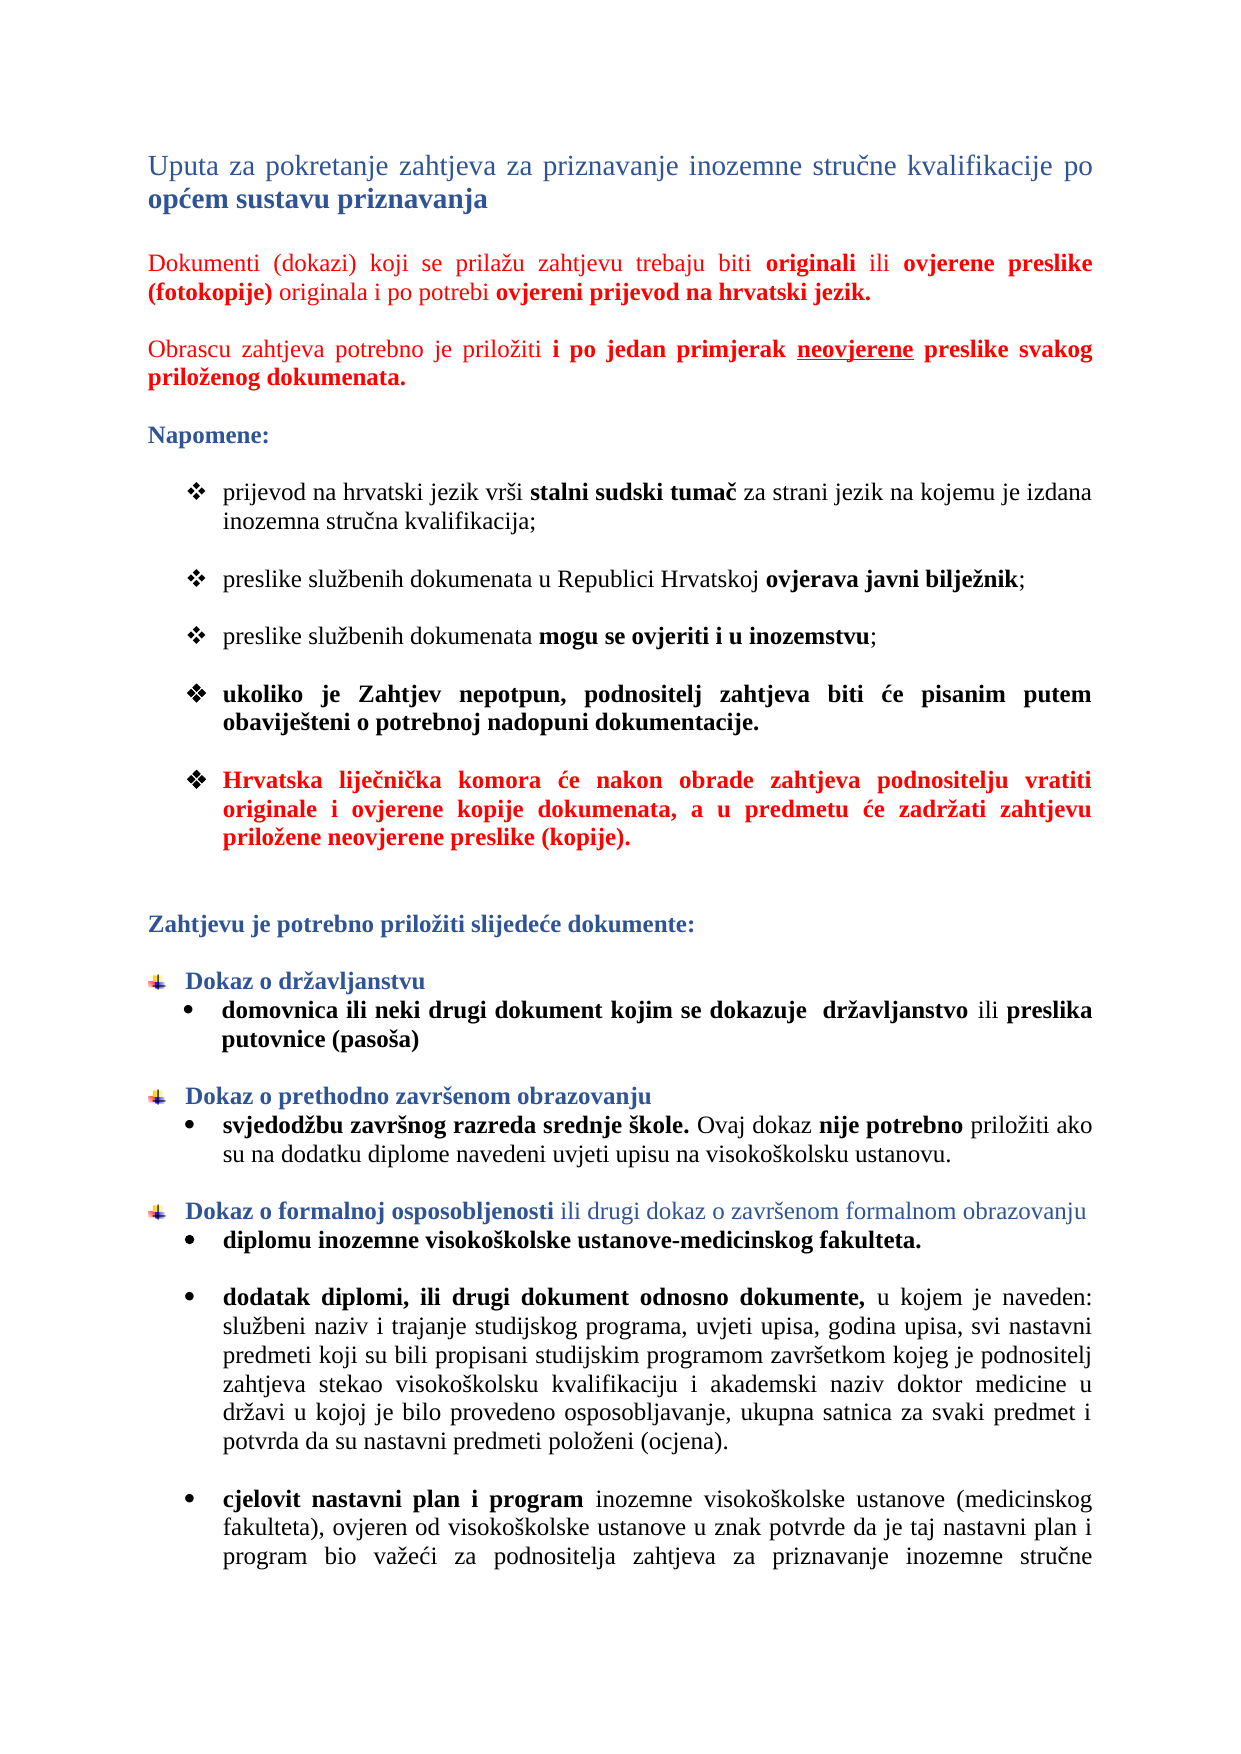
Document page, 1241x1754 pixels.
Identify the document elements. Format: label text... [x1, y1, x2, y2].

text Zahtjevu je potrebno priložiti slijedeće dokumente: [148, 909, 1093, 937]
text Dokumenti (dokazi) koji se prilažu zahtjevu trebaju biti originali ili ovjerene preslike (fotokopije) originala i po potrebi ovjereni prijevod na hrvatski jezik. [148, 248, 1093, 306]
text Uputa za pokretanje zahtjeva za priznavanje inozemne stručne kvalifikacije po općem sustavu priznavanja [148, 148, 1093, 215]
text Napomene: [148, 420, 1093, 449]
list preslike službenih dokumenata mogu se ovjeriti i u inozemstvu; [185, 621, 1093, 650]
picture [148, 973, 166, 990]
list Dokaz o državljanstvu [148, 966, 1093, 995]
list preslike službenih dokumenata u Republici Hrvatskoj ovjerava javni bilježnik; [185, 564, 1093, 592]
list diplomu inozemne visokoškolske ustanove-medicinskog fakulteta. [185, 1225, 1093, 1254]
list domovnica ili neki drugi dokument kojim se dokazuje državljanstvo ili preslika putovnice (pasoša) [184, 995, 1093, 1052]
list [185, 1484, 1093, 1570]
picture [148, 1203, 166, 1220]
list prijevod na hrvatski jezik vrši stalni sudski tumač za strani jezik na kojemu je izdana inozemna stručna kvalifikacija; [185, 477, 1093, 535]
text Obrascu zahtjeva potrebno je priložiti i po jedan primjerak neovjerene preslike svakog priloženog dokumenata. [148, 334, 1093, 391]
list dodatak diplomi, ili drugi dokument odnosno dokumente, u kojem je naveden: službeni naziv i trajanje studijskog programa, uvjeti upisa, godina upisa, svi nastavni predmeti koji su bili propisani studijskim programom završetkom kojeg je podnositelj zahtjeva stekao visokoškolsku kvalifikaciju i akademski naziv doktor medicine u državi u kojoj je bilo provedeno osposobljavanje, ukupna satnica za svaki predmet i potvrda da su nastavni predmeti položeni (ocjena). [185, 1282, 1093, 1455]
list Dokaz o prethodno završenom obrazovanju [148, 1081, 1093, 1110]
list ukoliko je Zahtjev nepotpun, podnositelj zahtjeva biti će pisanim putem obaviješteni o potrebnoj nadopuni dokumentacije. [185, 679, 1093, 736]
picture [148, 1088, 166, 1105]
list Dokaz o formalnoj osposobljenosti ili drugi dokaz o završenom formalnom obrazovanju [148, 1196, 1093, 1225]
list Hrvatska liječnička komora će nakon obrade zahtjeva podnositelju vratiti originale i ovjerene kopije dokumenata, a u predmetu će zadržati zahtjevu priložene neovjerene preslike (kopije). [185, 765, 1093, 851]
list svjedodžbu završnog razreda srednje škole. Ovaj dokaz nije potrebno priložiti ako su na dodatku diplome navedeni uvjeti upisu na visokoškolsku ustanovu. [185, 1110, 1093, 1167]
